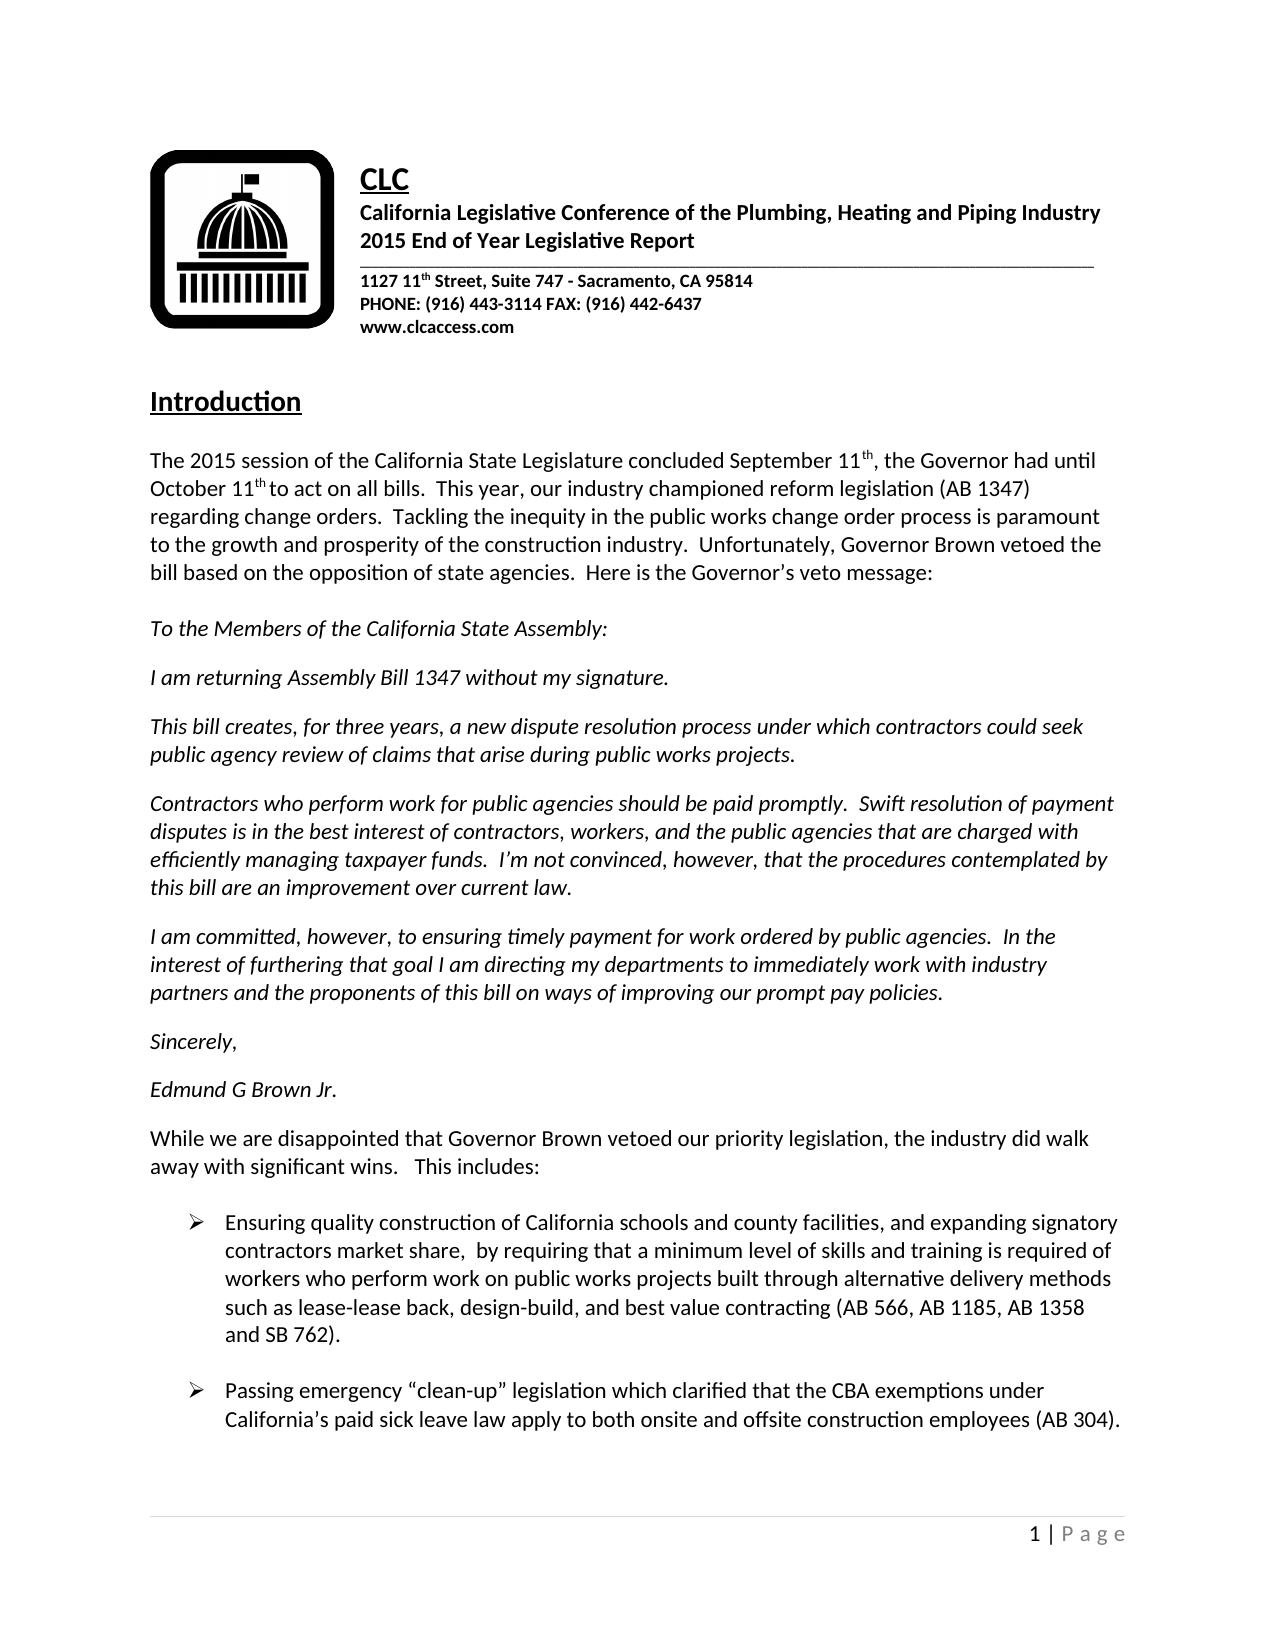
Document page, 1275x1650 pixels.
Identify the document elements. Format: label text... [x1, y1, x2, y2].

text I am returning Assembly Bill 1347 without my signature. [150, 663, 1125, 691]
text The 2015 session of the California State Legislature concluded September 11th, the Governor had until October 11th to act on all bills. This year, our industry championed reform legislation (AB 1347) regarding change orders. Tackling the inequity in the public works change order process is paramount to the growth and prosperity of the construction industry. Unfortunately, Governor Brown vetoed the bill based on the opposition of state agencies. Here is the Governor’s veto message: [150, 446, 1125, 586]
text I am committed, however, to ensuring timely payment for work ordered by public agencies. In the interest of furthering that goal I am directing my departments to immediately work with industry partners and the proponents of this bill on ways of improving our prompt pay policies. [150, 922, 1125, 1006]
text Sincerely, [150, 1027, 1125, 1055]
list Ensuring quality construction of California schools and county facilities, and expanding signatory contractors market share, by requiring that a minimum level of skills and training is required of workers who perform work on public works projects built through alternative delivery methods such as lease-lease back, design-build, and best value contracting (AB 566, AB 1185, AB 1358 and SB 762). [187, 1208, 1125, 1349]
text While we are disappointed that Governor Brown vetoed our priority legislation, the industry did walk away with significant wins. This includes: [150, 1124, 1125, 1181]
text This bill creates, for three years, a new dispute resolution process under which contractors could seek public agency review of claims that arise during public works projects. [150, 712, 1125, 768]
text Edmund G Brown Jr. [150, 1076, 1125, 1104]
text Contractors who perform work for public agencies should be paid promptly. Swift resolution of payment disputes is in the best interest of contractors, workers, and the public agencies that are charged with efficiently managing taxpayer funds. I’m not convinced, however, that the procedures contemplated by this bill are an improvement over current law. [150, 789, 1125, 901]
text Introduction [150, 383, 1125, 418]
list Passing emergency “clean-up” legislation which clarified that the CBA exemptions under California’s paid sick leave law apply to both onsite and offsite construction employees (AB 304). [187, 1377, 1125, 1433]
text To the Members of the California State Assembly: [150, 614, 1125, 642]
